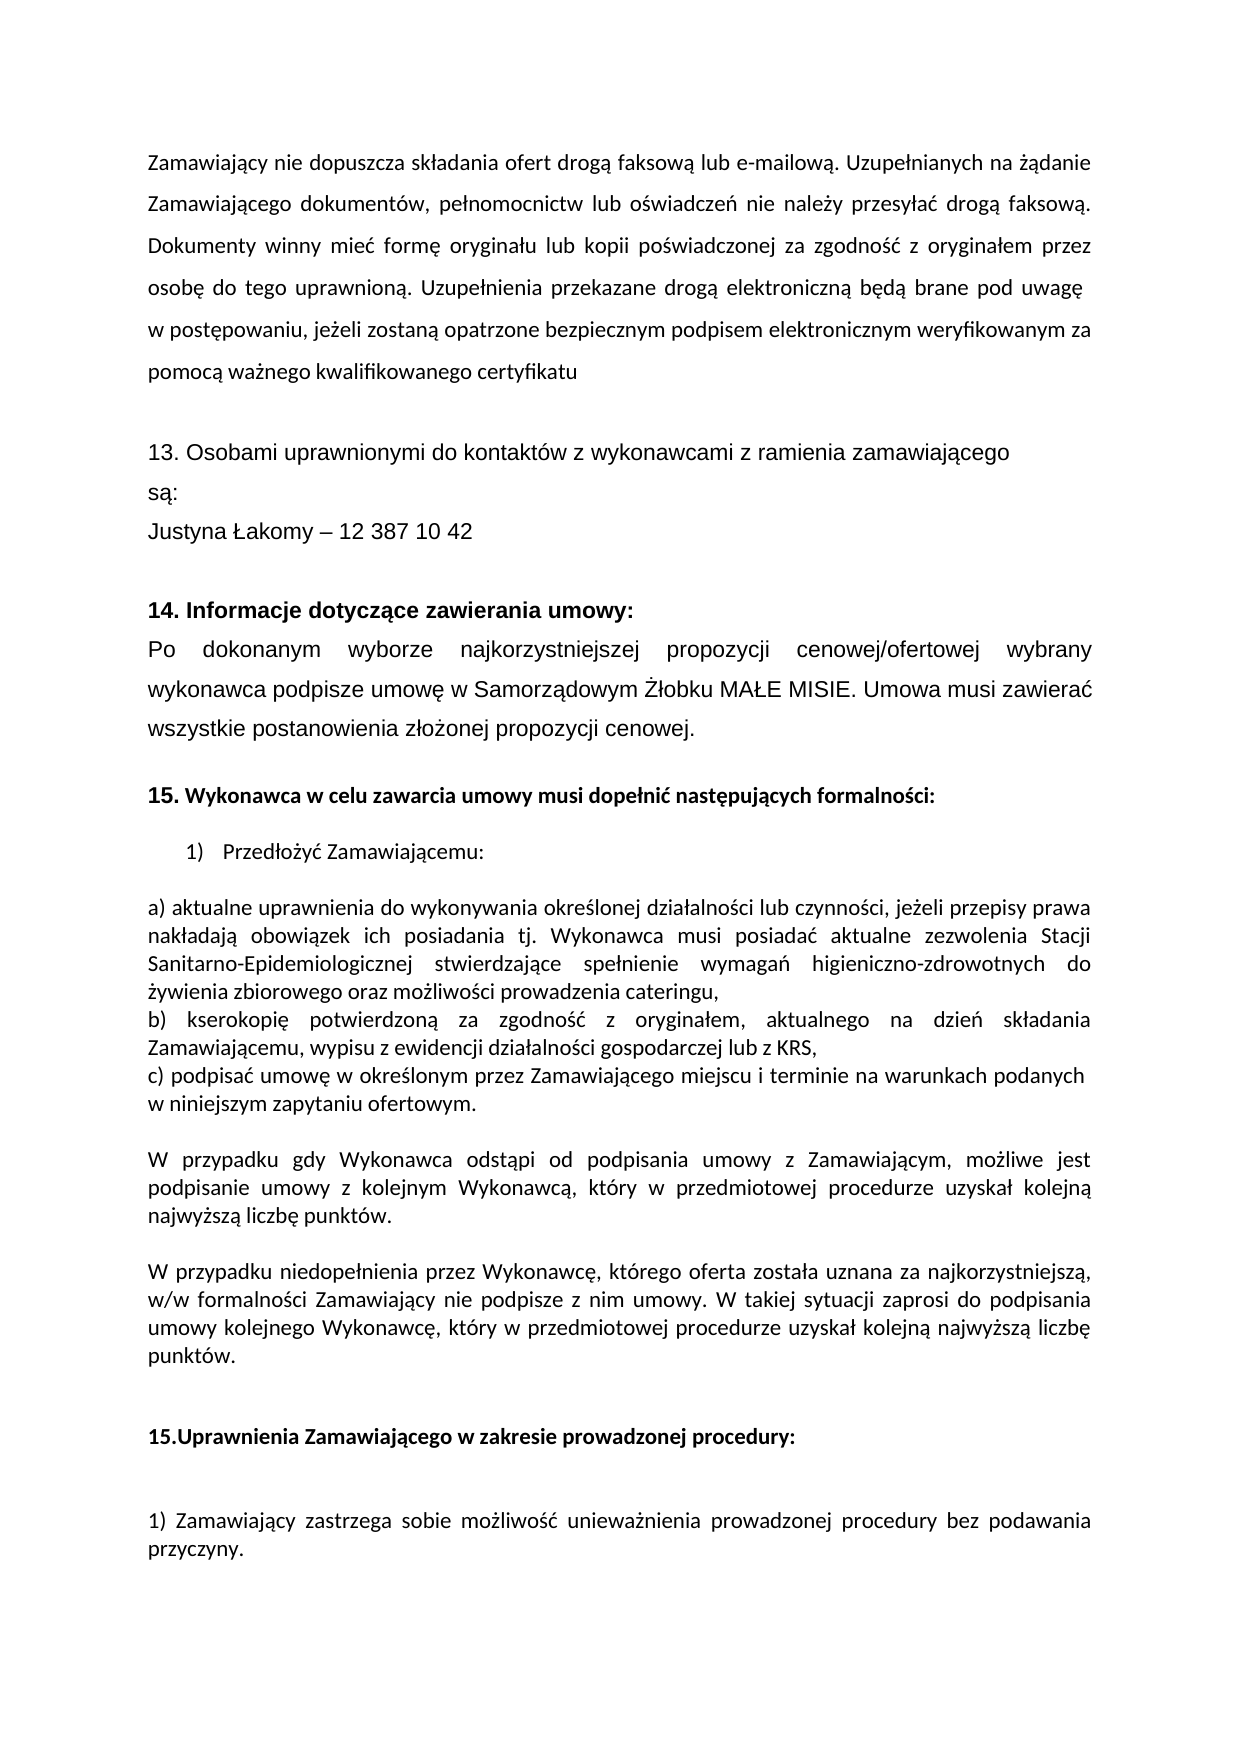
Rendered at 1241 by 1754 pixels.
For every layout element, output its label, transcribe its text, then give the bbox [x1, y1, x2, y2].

list a) aktualne uprawnienia do wykonywania określonej działalności lub czynności, jeżeli przepisy prawa nakładają obowiązek ich posiadania tj. Wykonawca musi posiadać aktualne zezwolenia Stacji Sanitarno-Epidemiologicznej stwierdzające spełnienie wymagań higieniczno-zdrowotnych do żywienia zbiorowego oraz możliwości prowadzenia cateringu, [148, 893, 1093, 1005]
list c) podpisać umowę w określonym przez Zamawiającego miejscu i terminie na warunkach podanych w niniejszym zapytaniu ofertowym. [148, 1061, 1093, 1117]
list 15.Uprawnienia Zamawiającego w zakresie prowadzonej procedury: [148, 1422, 1093, 1450]
list 1) Zamawiający zastrzega sobie możliwość unieważnienia prowadzonej procedury bez podawania przyczyny. [148, 1506, 1093, 1562]
list Przedłożyć Zamawiającemu: [185, 837, 1093, 865]
text 13. Osobami uprawnionymi do kontaktów z wykonawcami z ramienia zamawiającego [148, 439, 1093, 465]
list 15. Wykonawca w celu zawarcia umowy musi dopełnić następujących formalności: [148, 781, 1093, 809]
text 14. Informacje dotyczące zawierania umowy: [148, 597, 1093, 623]
text są: [148, 478, 1093, 505]
text Po dokonanym wyborze najkorzystniejszej propozycji cenowej/ofertowej wybrany wykonawca podpisze umowę w Samorządowym Żłobku MAŁE MISIE. Umowa musi zawierać wszystkie postanowienia złożonej propozycji cenowej. [148, 636, 1093, 742]
list W przypadku gdy Wykonawca odstąpi od podpisania umowy z Zamawiającym, możliwe jest podpisanie umowy z kolejnym Wykonawcą, który w przedmiotowej procedurze uzyskał kolejną najwyższą liczbę punktów. [148, 1145, 1093, 1229]
list b) kserokopię potwierdzoną za zgodność z oryginałem, aktualnego na dzień składania Zamawiającemu, wypisu z ewidencji działalności gospodarczej lub z KRS, [148, 1005, 1093, 1061]
list W przypadku niedopełnienia przez Wykonawcę, którego oferta została uznana za najkorzystniejszą, w/w formalności Zamawiający nie podpisze z nim umowy. W takiej sytuacji zaprosi do podpisania umowy kolejnego Wykonawcę, który w przedmiotowej procedurze uzyskał kolejną najwyższą liczbę punktów. [148, 1257, 1093, 1369]
text Zamawiający nie dopuszcza składania ofert drogą faksową lub e-mailową. Uzupełnianych na żądanie Zamawiającego dokumentów, pełnomocnictw lub oświadczeń nie należy przesyłać drogą faksową. Dokumenty winny mieć formę oryginału lub kopii poświadczonej za zgodność z oryginałem przez osobę do tego uprawnioną. Uzupełnienia przekazane drogą elektroniczną będą brane pod uwagę w postępowaniu, jeżeli zostaną opatrzone bezpiecznym podpisem elektronicznym weryfikowanym za pomocą ważnego kwalifikowanego certyfikatu [148, 148, 1093, 386]
text Justyna Łakomy – 12 387 10 42 [148, 518, 1093, 544]
